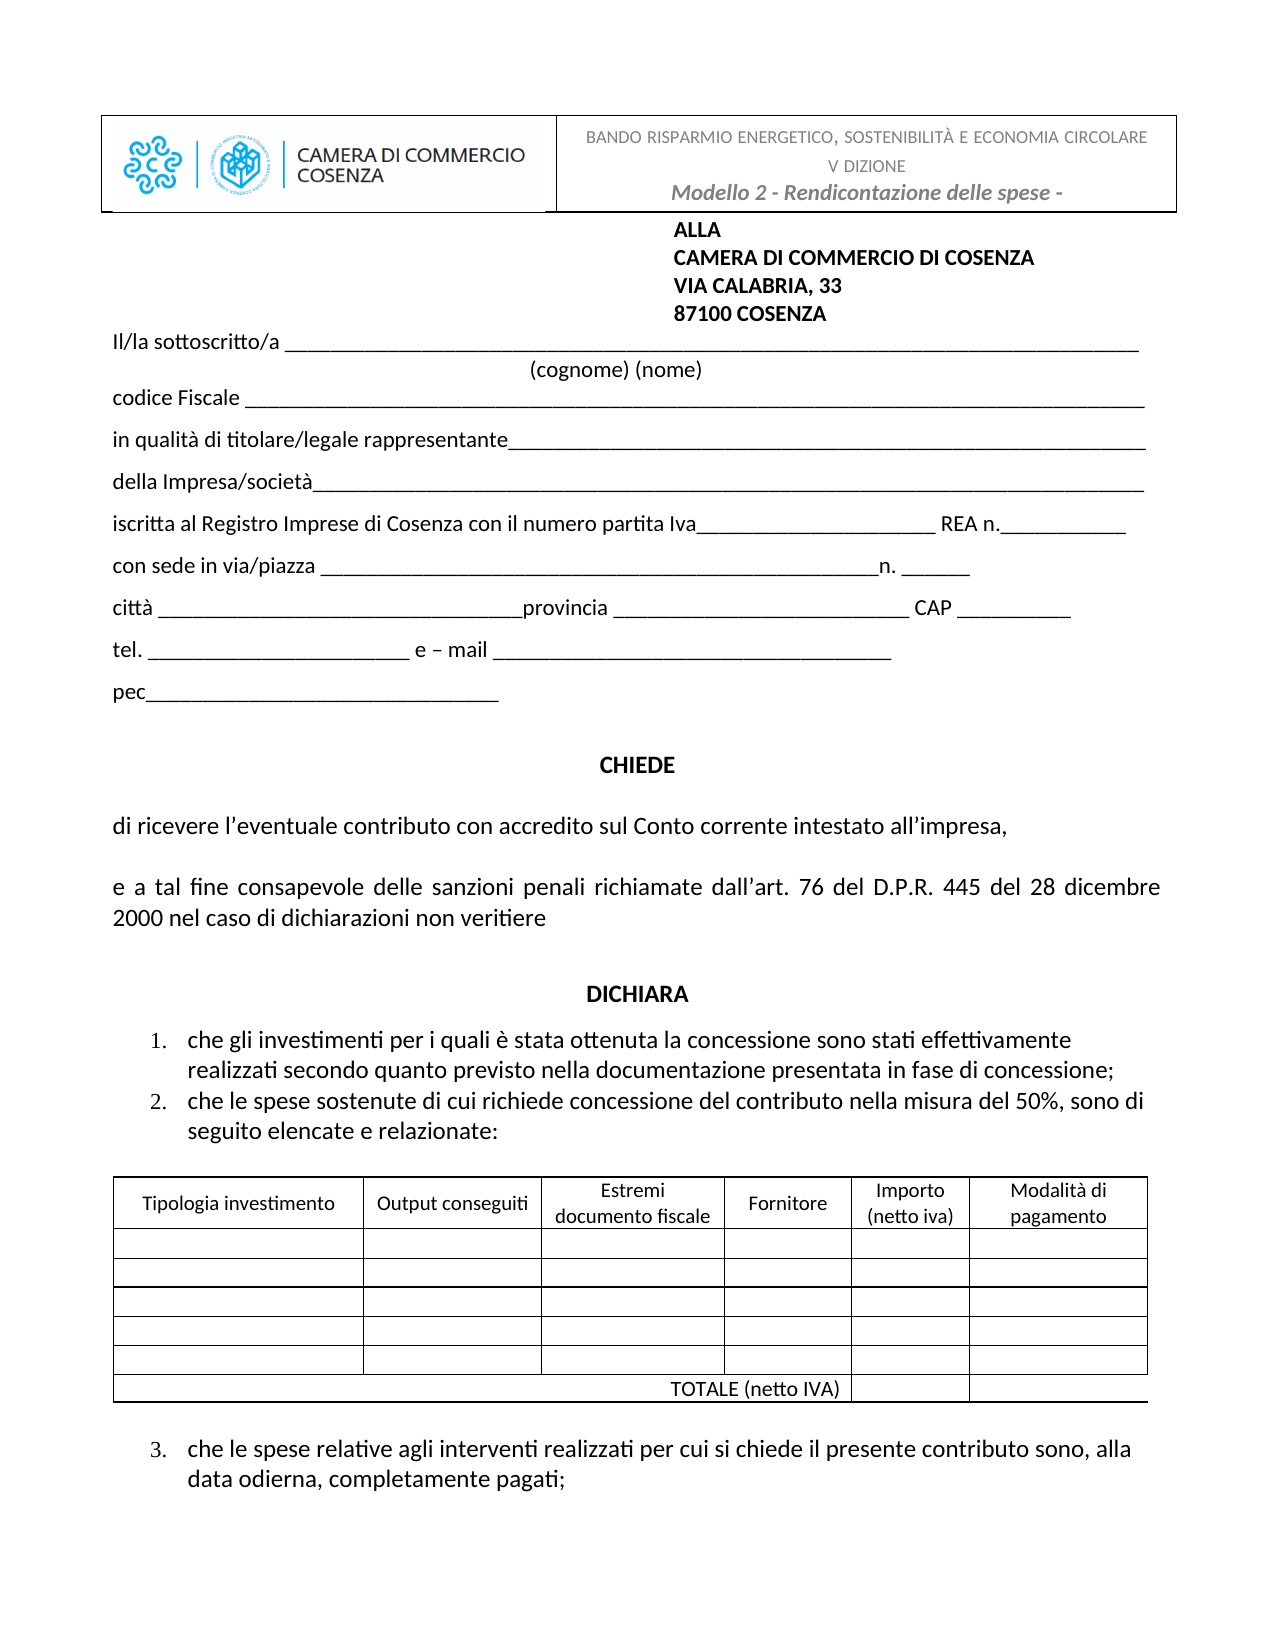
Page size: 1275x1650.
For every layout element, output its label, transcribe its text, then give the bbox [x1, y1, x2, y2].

text città ________________________________provincia __________________________ CAP __________ [112, 593, 1162, 621]
text CAMERA DI COMMERCIO DI COSENZA [112, 243, 1162, 271]
text CHIEDE [112, 749, 1162, 780]
table_cell [852, 1259, 969, 1286]
picture [112, 116, 546, 212]
table_cell [725, 1317, 851, 1344]
table_header Importo (netto iva) [852, 1178, 969, 1228]
table_cell [364, 1259, 541, 1286]
text ALLA [112, 215, 1162, 243]
text VIA CALABRIA, 33 [112, 271, 1162, 299]
table_cell [970, 1229, 1147, 1257]
text e a tal fine consapevole delle sanzioni penali richiamate dall’art. 76 del D.P.R. 445 del 28 dicembre 2000 nel caso di dichiarazioni non veritiere [112, 871, 1162, 932]
table_cell [725, 1346, 851, 1374]
table_cell [852, 1346, 969, 1374]
table_cell [114, 1346, 363, 1374]
text pec_______________________________ [112, 677, 1162, 705]
list che gli investimenti per i quali è stata ottenuta la concessione sono stati effettivamente realizzati secondo quanto previsto nella documentazione presentata in fase di concessione; [150, 1024, 1162, 1085]
table_cell [970, 1317, 1147, 1344]
table_cell [542, 1229, 724, 1257]
list che le spese relative agli interventi realizzati per cui si chiede il presente contributo sono, alla data odierna, completamente pagati; [150, 1433, 1162, 1494]
table_cell [114, 1229, 363, 1257]
table_cell [970, 1346, 1147, 1374]
table_cell [725, 1229, 851, 1257]
table_cell [542, 1259, 724, 1286]
table_header Fornitore [725, 1178, 851, 1228]
table_cell [542, 1288, 724, 1316]
text (cognome) (nome) [112, 355, 1162, 383]
text codice Fiscale _______________________________________________________________________________ [112, 383, 1162, 411]
text DICHIARA [112, 978, 1162, 1009]
table_cell [542, 1346, 724, 1374]
text tel. _______________________ e – mail ___________________________________ [112, 635, 1162, 663]
text della Impresa/società_________________________________________________________________________ [112, 467, 1162, 495]
table_cell [852, 1288, 969, 1316]
table_cell [725, 1259, 851, 1286]
table_cell [970, 1375, 1148, 1401]
table_cell [852, 1229, 969, 1257]
table_header Estremi documento fiscale [542, 1178, 724, 1228]
table_cell [364, 1229, 541, 1257]
table_header Tipologia investimento [114, 1178, 363, 1228]
table_cell [970, 1288, 1147, 1316]
text in qualità di titolare/legale rappresentante________________________________________________________ [112, 425, 1162, 453]
table_header Output conseguiti [364, 1178, 541, 1228]
table_cell TOTALE (netto IVA) [114, 1375, 851, 1401]
table_cell [114, 1259, 363, 1286]
table_cell [725, 1288, 851, 1316]
text Il/la sottoscritto/a ___________________________________________________________________________ [112, 327, 1162, 355]
table_cell [970, 1259, 1147, 1286]
table_cell [114, 1288, 363, 1316]
text 87100 COSENZA [112, 299, 1162, 327]
table_header Modalità di pagamento [970, 1178, 1147, 1228]
text di ricevere l’eventuale contributo con accredito sul Conto corrente intestato all’impresa, [112, 810, 1162, 841]
table_cell [364, 1346, 541, 1374]
table_cell [114, 1317, 363, 1344]
table_cell [852, 1375, 969, 1401]
table_cell [542, 1317, 724, 1344]
table_cell [364, 1317, 541, 1344]
text con sede in via/piazza _________________________________________________n. ______ [112, 551, 1162, 579]
table_cell [852, 1317, 969, 1344]
text iscritta al Registro Imprese di Cosenza con il numero partita Iva_____________________ REA n.___________ [112, 509, 1162, 537]
list che le spese sostenute di cui richiede concessione del contributo nella misura del 50%, sono di seguito elencate e relazionate: [150, 1085, 1162, 1146]
table_cell [364, 1288, 541, 1316]
